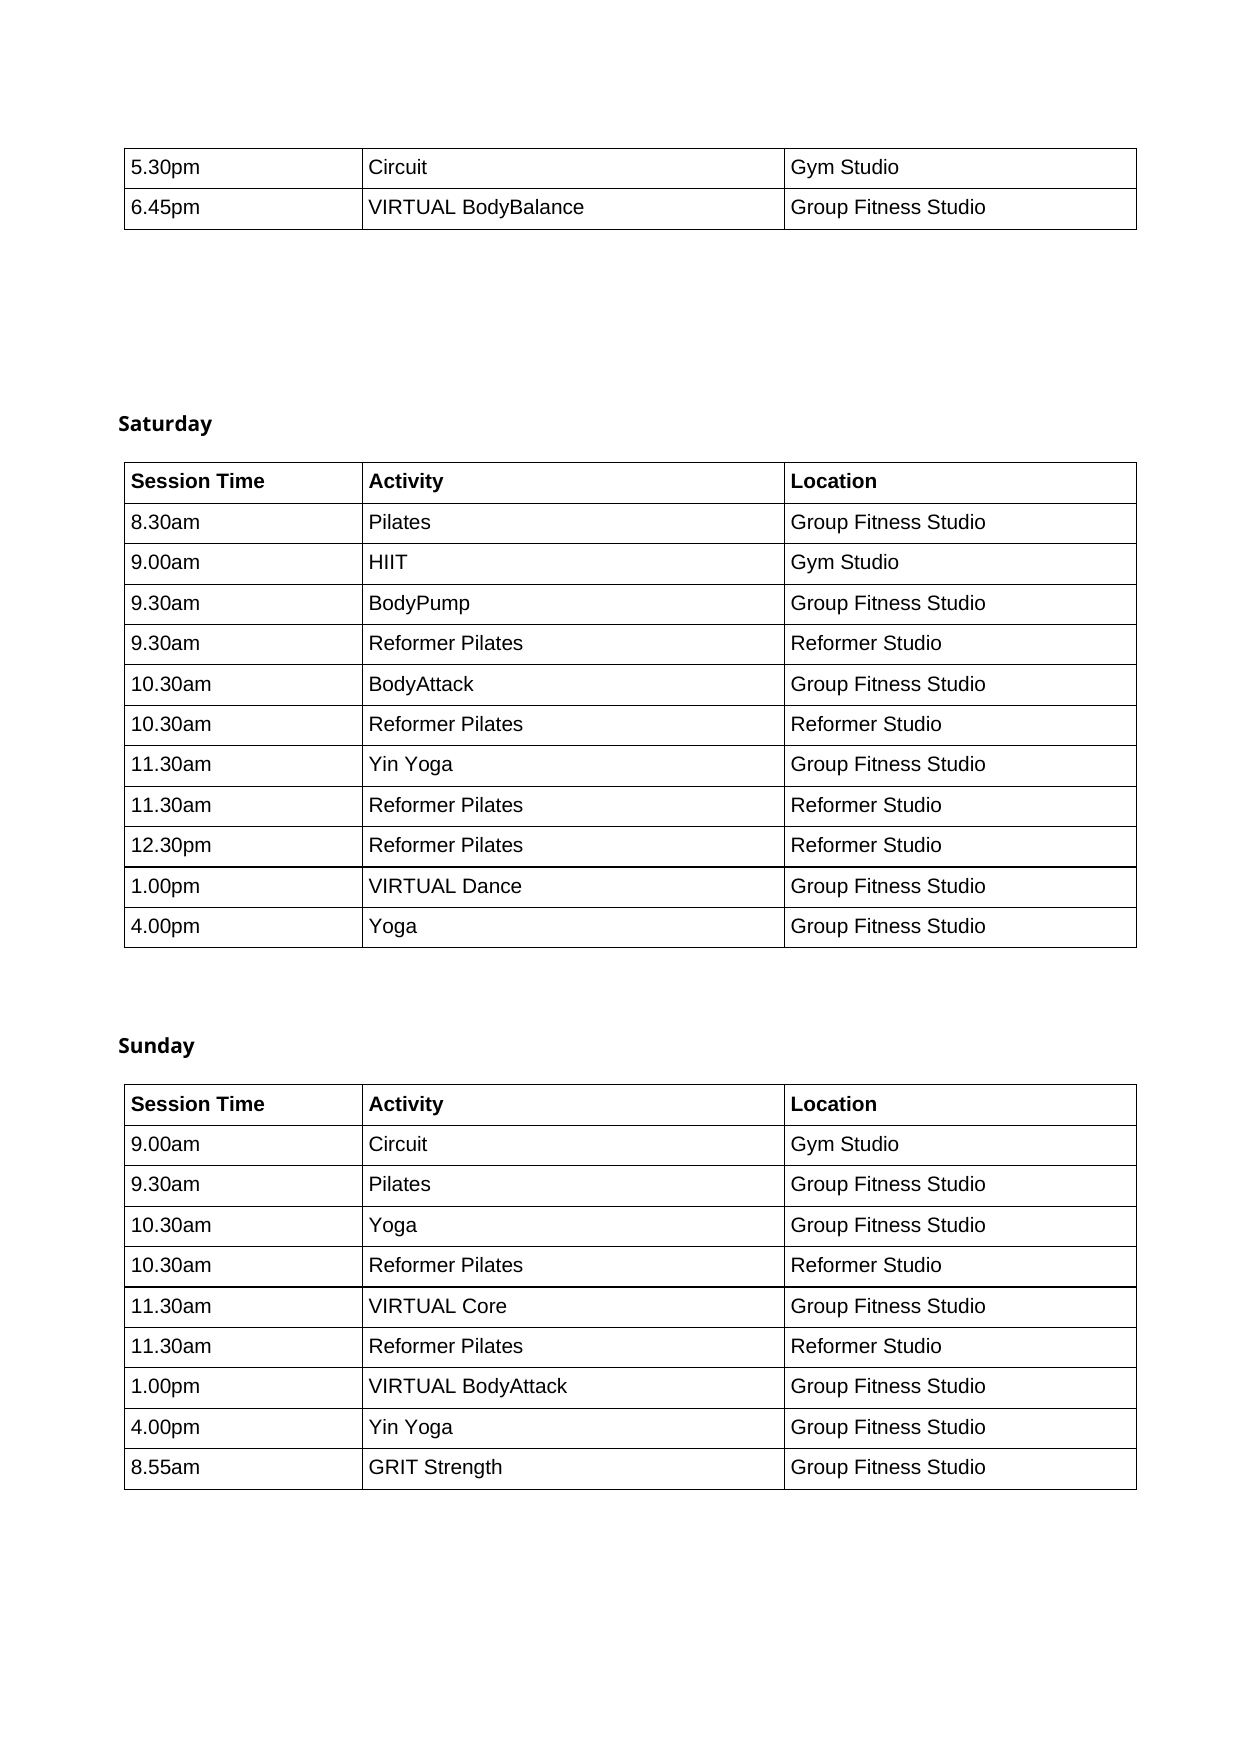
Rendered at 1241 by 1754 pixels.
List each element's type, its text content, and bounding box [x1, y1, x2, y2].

table_cell Gym Studio [785, 149, 1136, 188]
table_cell BodyPump [363, 585, 784, 624]
table_cell Group Fitness Studio [785, 1368, 1136, 1408]
table_cell Reformer Studio [785, 787, 1136, 826]
table_cell Reformer Pilates [363, 1328, 784, 1367]
table_cell Yoga [363, 908, 784, 947]
table_cell 9.30am [125, 625, 362, 664]
table_header Activity [363, 1085, 784, 1125]
table_cell BodyAttack [363, 665, 784, 705]
table_cell 1.00pm [125, 1368, 362, 1408]
table_cell 9.00am [125, 544, 362, 583]
table_cell 11.30am [125, 746, 362, 786]
table_cell 9.30am [125, 585, 362, 624]
table_cell Group Fitness Studio [785, 908, 1136, 947]
table_cell Group Fitness Studio [785, 1166, 1136, 1206]
table_header Session Time [125, 463, 362, 503]
table_cell Reformer Studio [785, 827, 1136, 866]
table_cell 10.30am [125, 1207, 362, 1246]
table_cell Group Fitness Studio [785, 504, 1136, 543]
table_cell 8.30am [125, 504, 362, 543]
table_cell Pilates [363, 1166, 784, 1206]
table_cell Gym Studio [785, 1126, 1136, 1165]
table_cell 4.00pm [125, 1409, 362, 1448]
table_cell 1.00pm [125, 868, 362, 907]
table_header Location [785, 1085, 1136, 1125]
table_header Session Time [125, 1085, 362, 1125]
table_cell Reformer Pilates [363, 1247, 784, 1286]
table_header Activity [363, 463, 784, 503]
table_cell Pilates [363, 504, 784, 543]
table_cell 9.00am [125, 1126, 362, 1165]
table_cell Circuit [363, 149, 784, 188]
table_cell Group Fitness Studio [785, 868, 1136, 907]
table_cell 5.30pm [125, 149, 362, 188]
table_cell 12.30pm [125, 827, 362, 866]
table_cell Group Fitness Studio [785, 665, 1136, 705]
table_cell Reformer Pilates [363, 787, 784, 826]
table_cell 10.30am [125, 706, 362, 745]
table_cell 4.00pm [125, 908, 362, 947]
table_cell 11.30am [125, 787, 362, 826]
table_cell Reformer Pilates [363, 706, 784, 745]
table_cell Circuit [363, 1126, 784, 1165]
table_cell Yoga [363, 1207, 784, 1246]
table_cell 9.30am [125, 1166, 362, 1206]
table_cell 10.30am [125, 665, 362, 705]
table_cell Reformer Studio [785, 1328, 1136, 1367]
table_cell 11.30am [125, 1328, 362, 1367]
table_cell HIIT [363, 544, 784, 583]
table_cell Reformer Pilates [363, 625, 784, 664]
table_cell Reformer Studio [785, 706, 1136, 745]
table_cell Reformer Studio [785, 625, 1136, 664]
table_cell Group Fitness Studio [785, 1288, 1136, 1327]
table_cell Yin Yoga [363, 746, 784, 786]
table_cell Yin Yoga [363, 1409, 784, 1448]
table_cell Group Fitness Studio [785, 1449, 1136, 1488]
table_cell VIRTUAL Core [363, 1288, 784, 1327]
table_header Location [785, 463, 1136, 503]
table_cell Group Fitness Studio [785, 746, 1136, 786]
table_cell 6.45pm [125, 189, 362, 228]
table_cell Reformer Pilates [363, 827, 784, 866]
table_cell 10.30am [125, 1247, 362, 1286]
table_cell Group Fitness Studio [785, 585, 1136, 624]
text Saturday [118, 409, 1137, 437]
table_cell Group Fitness Studio [785, 1409, 1136, 1448]
table_cell Reformer Studio [785, 1247, 1136, 1286]
table_cell VIRTUAL Dance [363, 868, 784, 907]
table_cell VIRTUAL BodyBalance [363, 189, 784, 228]
table_cell Group Fitness Studio [785, 1207, 1136, 1246]
table_cell 11.30am [125, 1288, 362, 1327]
text Sunday [118, 1031, 1137, 1059]
table_cell 8.55am [125, 1449, 362, 1488]
table_cell Gym Studio [785, 544, 1136, 583]
table_cell Group Fitness Studio [785, 189, 1136, 228]
table_cell GRIT Strength [363, 1449, 784, 1488]
table_cell VIRTUAL BodyAttack [363, 1368, 784, 1408]
